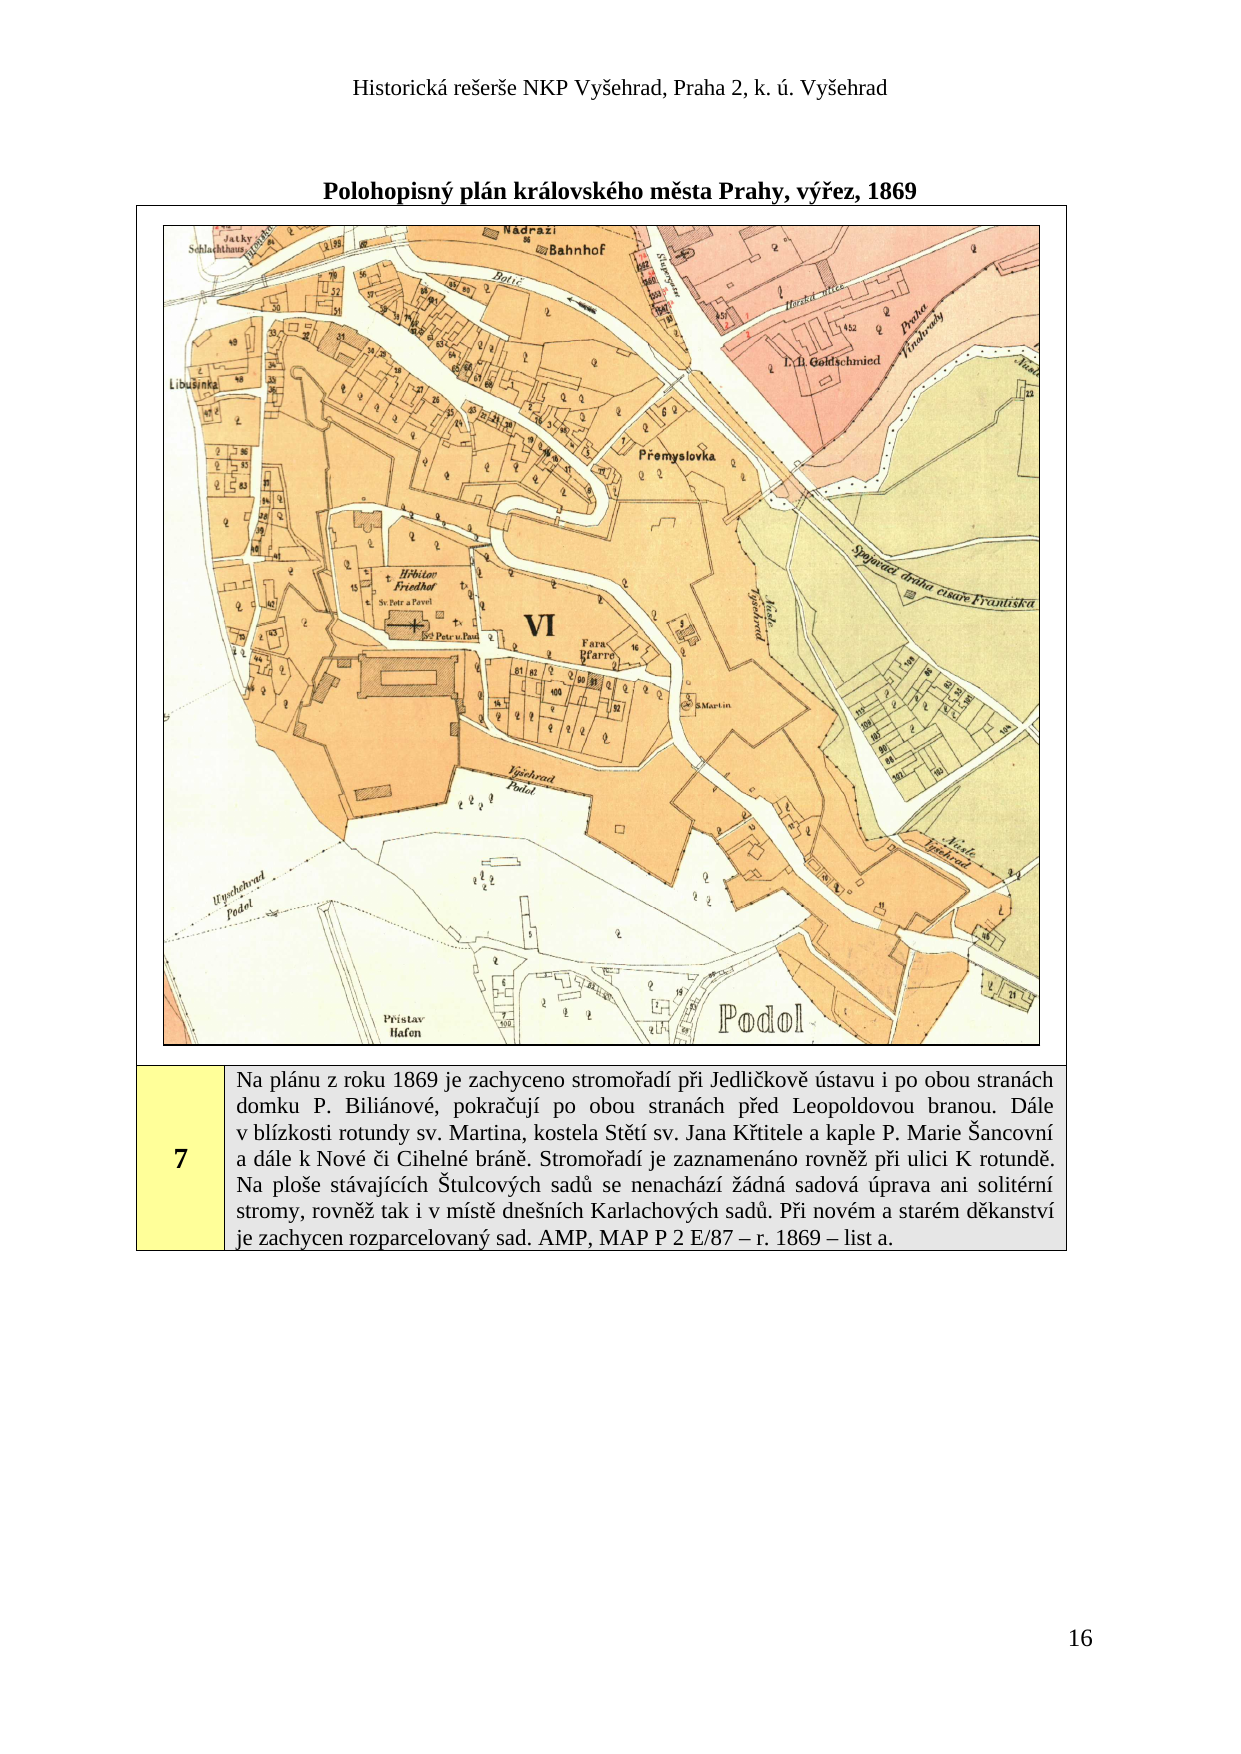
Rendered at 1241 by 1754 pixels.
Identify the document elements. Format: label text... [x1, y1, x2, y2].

picture [164, 226, 1039, 1044]
table_cell Na plánu z roku 1869 je zachyceno stromořadí při Jedličkově ústavu i po obou stranách domku P. Biliánové, pokračují po obou stranách před Leopoldovou branou. Dále v blízkosti rotundy sv. Martina, kostela Stětí sv. Jana Křtitele a kaple P. Marie Šancovní a dále k Nové či Cihelné bráně. Stromořadí je zaznamenáno rovněž při ulici K rotundě. Na ploše stávajících Štulcových sadů se nenachází žádná sadová úprava ani solitérní stromy, rovněž tak i v místě dnešních Karlachových sadů. Při novém a starém děkanství je zachycen rozparcelovaný sad. AMP, MAP P 2 E/87 – r. 1869 – list a. [225, 1066, 1066, 1250]
table_header [137, 206, 1066, 1065]
text Polohopisný plán královského města Prahy, výřez, 1869 [148, 176, 1093, 205]
table_cell 7 [137, 1066, 224, 1250]
